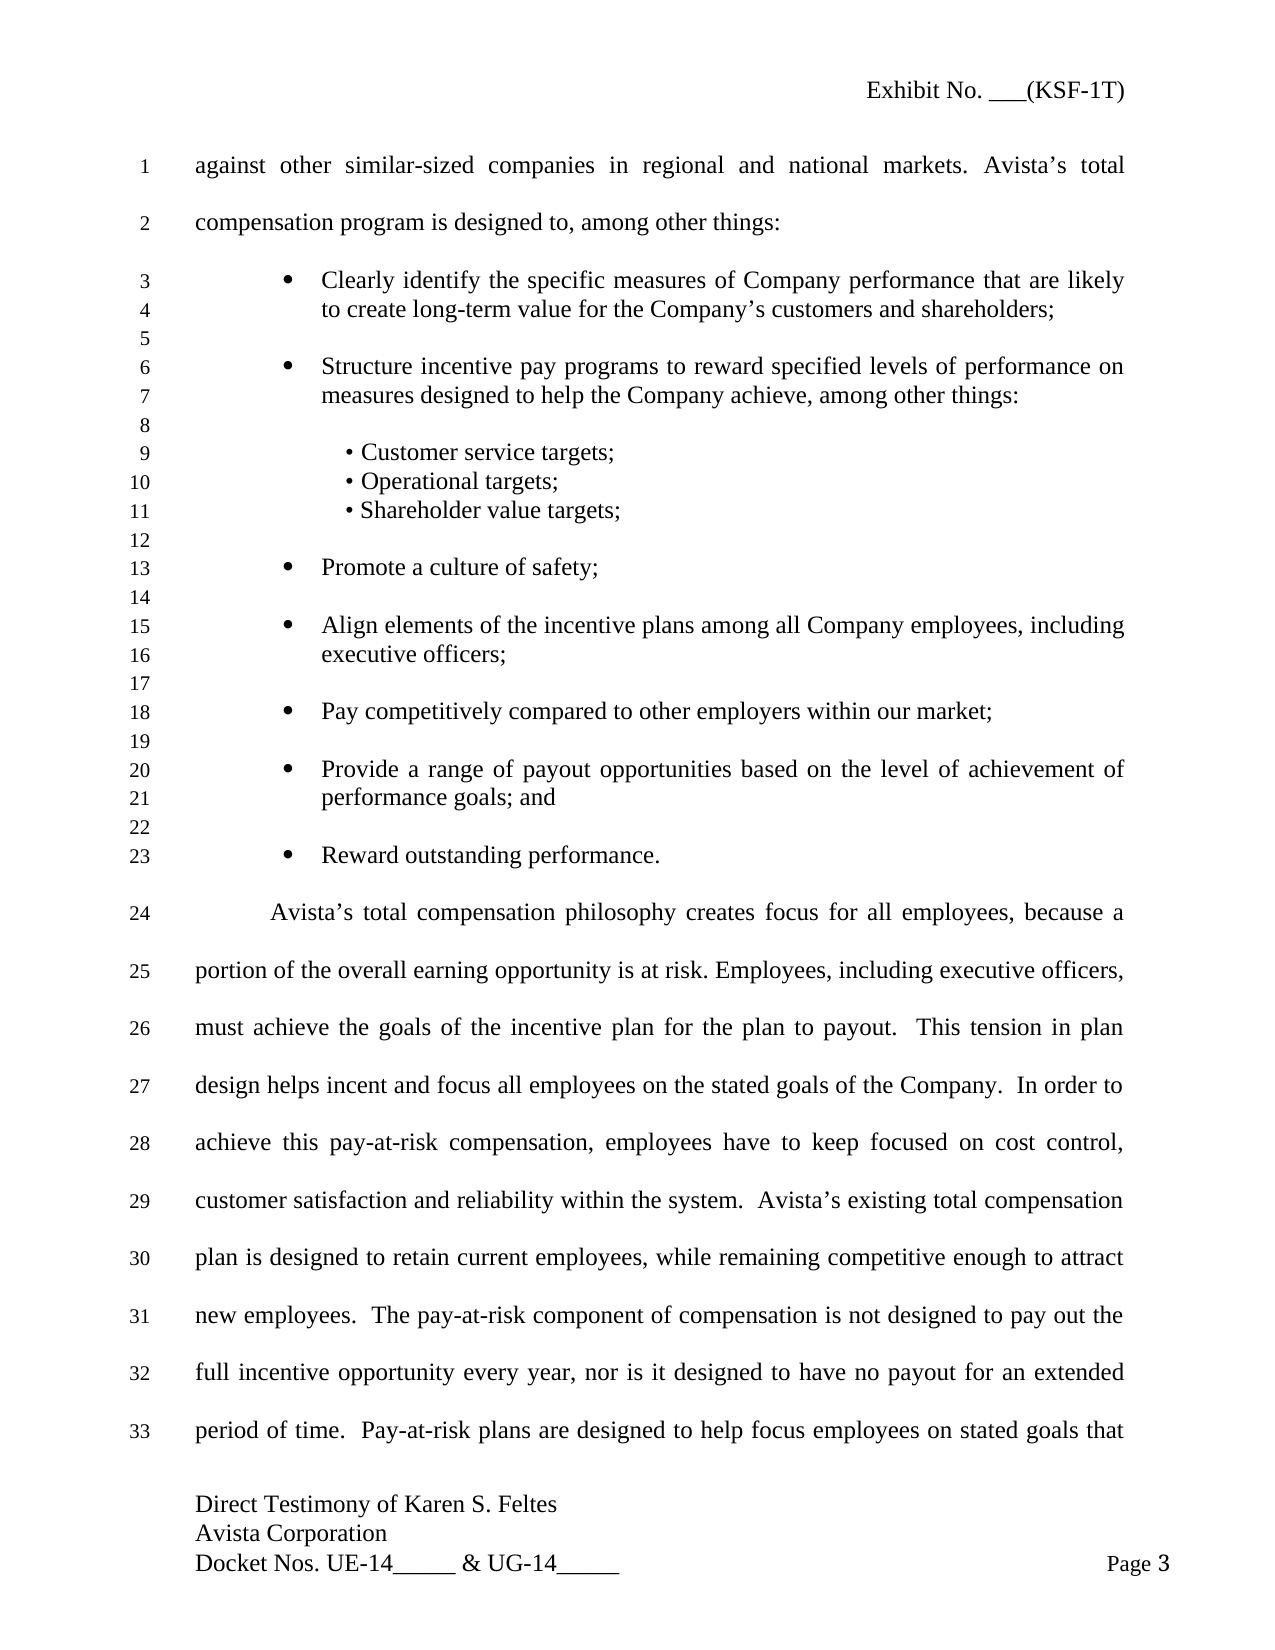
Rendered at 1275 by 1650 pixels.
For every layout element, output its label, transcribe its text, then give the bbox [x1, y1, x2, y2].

list Reward outstanding performance. [283, 840, 1125, 869]
list Promote a culture of safety; [283, 552, 1125, 581]
list Provide a range of payout opportunities based on the level of achievement of performance goals; and [283, 754, 1125, 811]
text • Operational targets; [345, 466, 1125, 495]
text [195, 150, 1125, 236]
text • Shareholder value targets; [270, 495, 1125, 524]
text • Customer service targets; [345, 437, 1125, 466]
list Clearly identify the specific measures of Company performance that are likely to create long-term value for the Company’s customers and shareholders; [283, 265, 1125, 322]
list Pay competitively compared to other employers within our market; [283, 696, 1125, 725]
list Align elements of the incentive plans among all Company employees, including executive officers; [283, 610, 1125, 667]
list Structure incentive pay programs to reward specified levels of performance on measures designed to help the Company achieve, among other things: [283, 351, 1125, 409]
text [195, 897, 1125, 1444]
